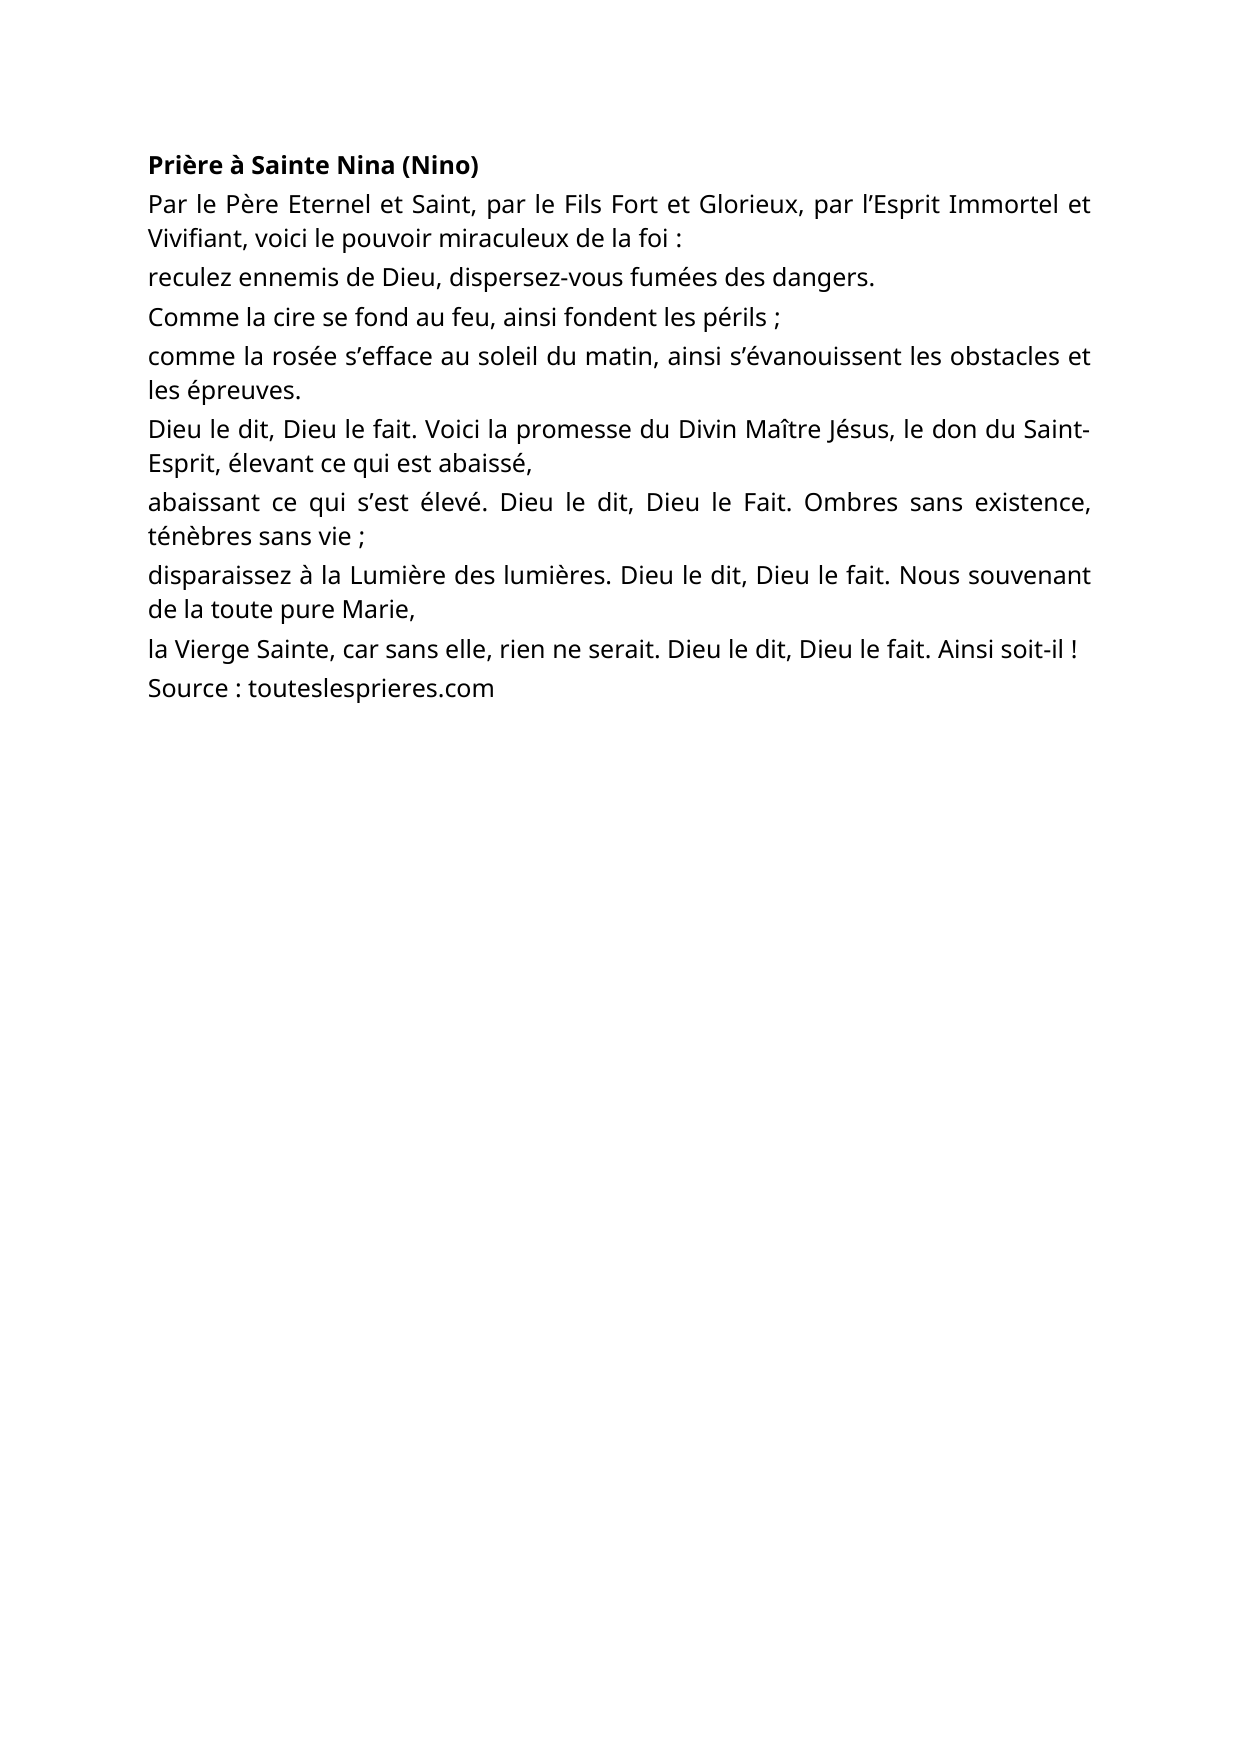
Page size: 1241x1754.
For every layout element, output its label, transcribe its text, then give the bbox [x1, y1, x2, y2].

text disparaissez à la Lumière des lumières. Dieu le dit, Dieu le fait. Nous souvenant de la toute pure Marie, [148, 558, 1093, 626]
text la Vierge Sainte, car sans elle, rien ne serait. Dieu le dit, Dieu le fait. Ainsi soit-il ! [148, 631, 1093, 665]
text Source : touteslesprieres.com [148, 670, 1093, 704]
text abaissant ce qui s’est élevé. Dieu le dit, Dieu le Fait. Ombres sans existence, ténèbres sans vie ; [148, 485, 1093, 553]
text reculez ennemis de Dieu, dispersez-vous fumées des dangers. [148, 260, 1093, 294]
text Comme la cire se fond au feu, ainsi fondent les périls ; [148, 299, 1093, 333]
text comme la rosée s’efface au soleil du matin, ainsi s’évanouissent les obstacles et les épreuves. [148, 338, 1093, 406]
text Par le Père Eternel et Saint, par le Fils Fort et Glorieux, par l’Esprit Immortel et Vivifiant, voici le pouvoir miraculeux de la foi : [148, 187, 1093, 255]
text Prière à Sainte Nina (Nino) [148, 148, 1093, 182]
text Dieu le dit, Dieu le fait. Voici la promesse du Divin Maître Jésus, le don du Saint-Esprit, élevant ce qui est abaissé, [148, 412, 1093, 480]
